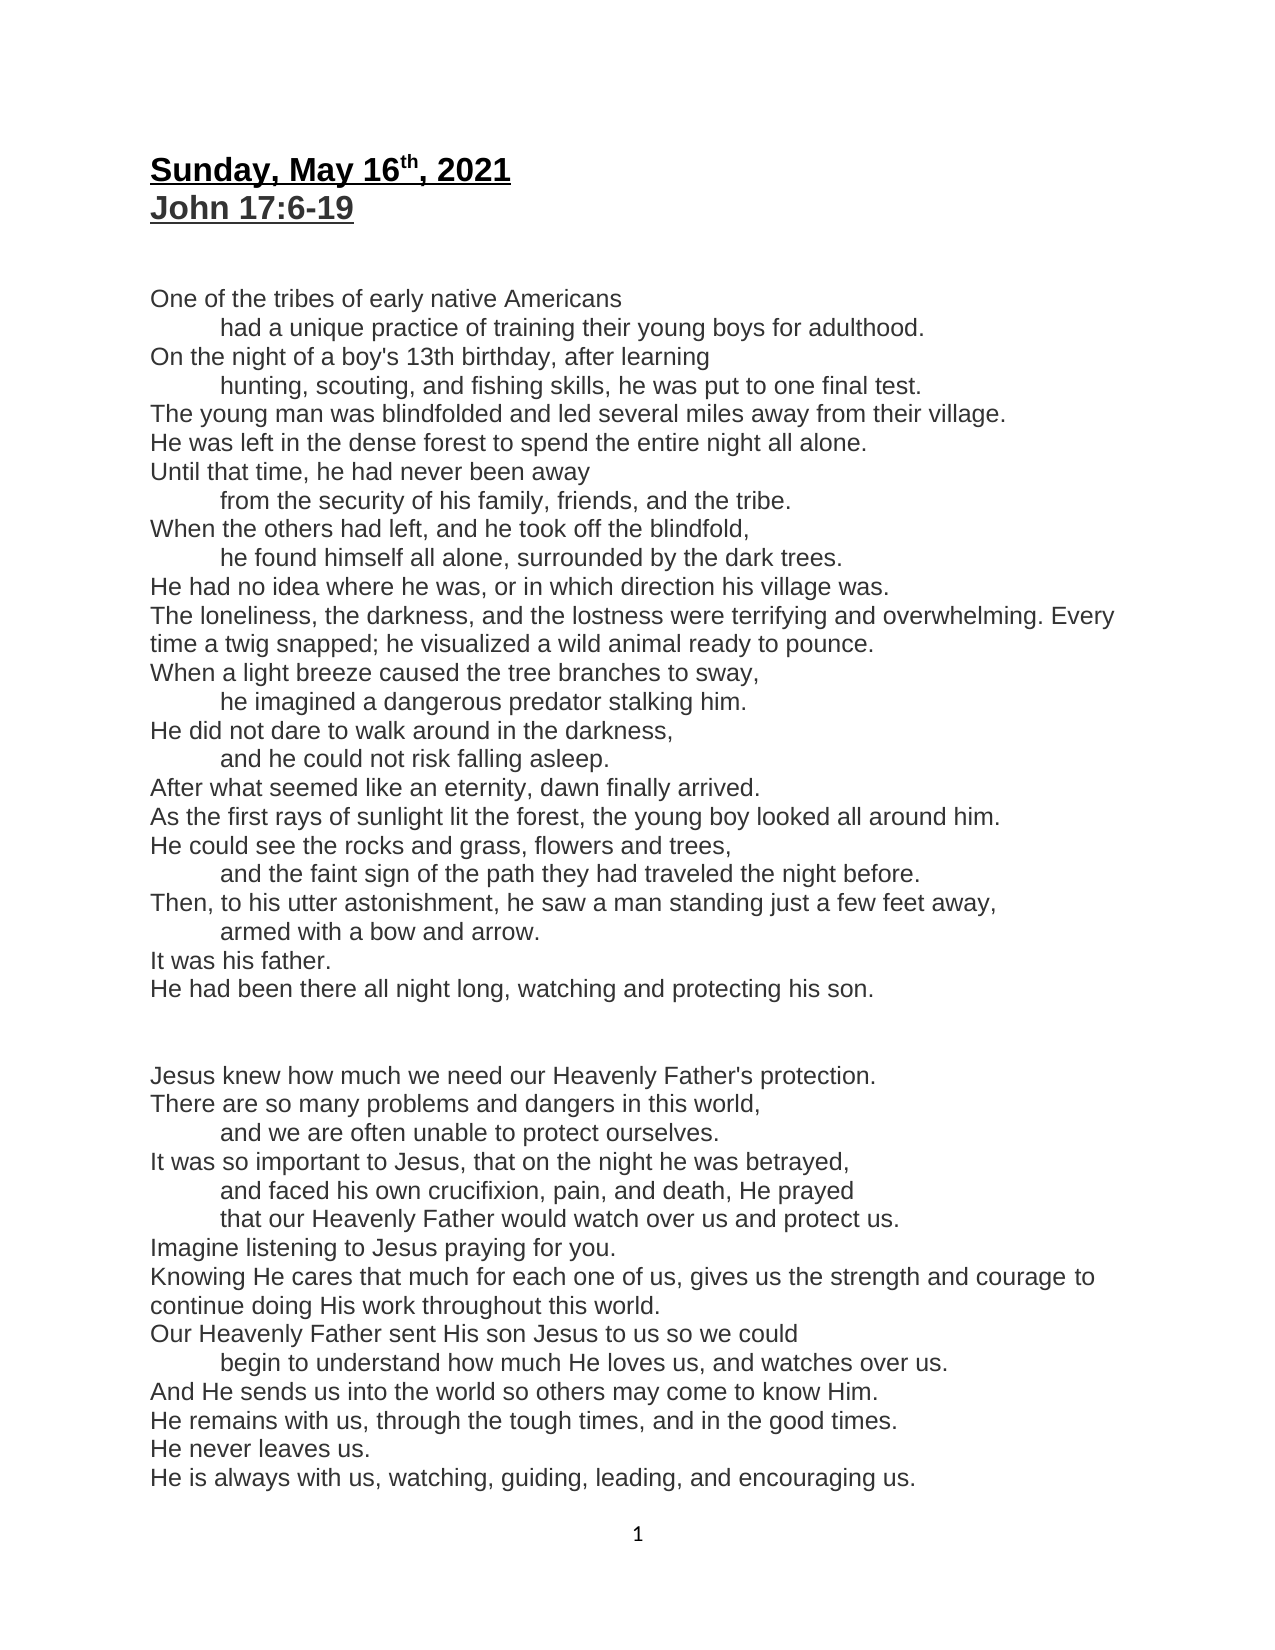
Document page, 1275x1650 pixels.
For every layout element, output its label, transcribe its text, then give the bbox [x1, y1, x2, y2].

text He is always with us, watching, guiding, leading, and encouraging us. [150, 1463, 1125, 1492]
text begin to understand how much He loves us, and watches over us. [150, 1348, 1125, 1377]
text When the others had left, and he took off the blindfold, [150, 514, 1125, 543]
text and we are often unable to protect ourselves. [150, 1118, 1125, 1147]
text John 17:6-19 [150, 188, 1125, 227]
text He was left in the dense forest to spend the entire night all alone. [150, 428, 1125, 457]
text he found himself all alone, surrounded by the dark trees. [150, 543, 1125, 572]
text It was so important to Jesus, that on the night he was betrayed, [150, 1147, 1125, 1176]
text Sunday, May 16th, 2021 [150, 150, 1125, 188]
text had a unique practice of training their young boys for adulthood. [150, 313, 1125, 342]
text armed with a bow and arrow. [150, 917, 1125, 946]
text The loneliness, the darkness, and the lostness were terrifying and overwhelming. Every time a twig snapped; he visualized a wild animal ready to pounce. [150, 601, 1125, 658]
text The young man was blindfolded and led several miles away from their village. [150, 399, 1125, 428]
text Until that time, he had never been away [150, 457, 1125, 486]
text Jesus knew how much we need our Heavenly Father's protection. [150, 1061, 1125, 1089]
text from the security of his family, friends, and the tribe. [150, 486, 1125, 514]
text After what seemed like an eternity, dawn finally arrived. [150, 773, 1125, 802]
text One of the tribes of early native Americans [150, 284, 1125, 313]
text He never leaves us. [150, 1434, 1125, 1463]
text He did not dare to walk around in the darkness, [150, 716, 1125, 744]
text Then, to his utter astonishment, he saw a man standing just a few feet away, [150, 888, 1125, 917]
text Knowing He cares that much for each one of us, gives us the strength and courage to continue doing His work throughout this world. [150, 1262, 1125, 1319]
text He remains with us, through the tough times, and in the good times. [150, 1406, 1125, 1434]
text and faced his own crucifixion, pain, and death, He prayed [150, 1176, 1125, 1204]
text He could see the rocks and grass, flowers and trees, [150, 831, 1125, 859]
text Our Heavenly Father sent His son Jesus to us so we could [150, 1319, 1125, 1348]
text There are so many problems and dangers in this world, [150, 1089, 1125, 1118]
text Imagine listening to Jesus praying for you. [150, 1233, 1125, 1262]
text It was his father. [150, 946, 1125, 974]
text hunting, scouting, and fishing skills, he was put to one final test. [150, 371, 1125, 399]
text As the first rays of sunlight lit the forest, the young boy looked all around him. [150, 802, 1125, 831]
text and he could not risk falling asleep. [150, 744, 1125, 773]
text He had been there all night long, watching and protecting his son. [150, 974, 1125, 1003]
text And He sends us into the world so others may come to know Him. [150, 1377, 1125, 1406]
text that our Heavenly Father would watch over us and protect us. [150, 1204, 1125, 1233]
text He had no idea where he was, or in which direction his village was. [150, 572, 1125, 601]
text and the faint sign of the path they had traveled the night before. [150, 859, 1125, 888]
text On the night of a boy's 13th birthday, after learning [150, 342, 1125, 371]
text When a light breeze caused the tree branches to sway, [150, 658, 1125, 687]
text he imagined a dangerous predator stalking him. [150, 687, 1125, 716]
